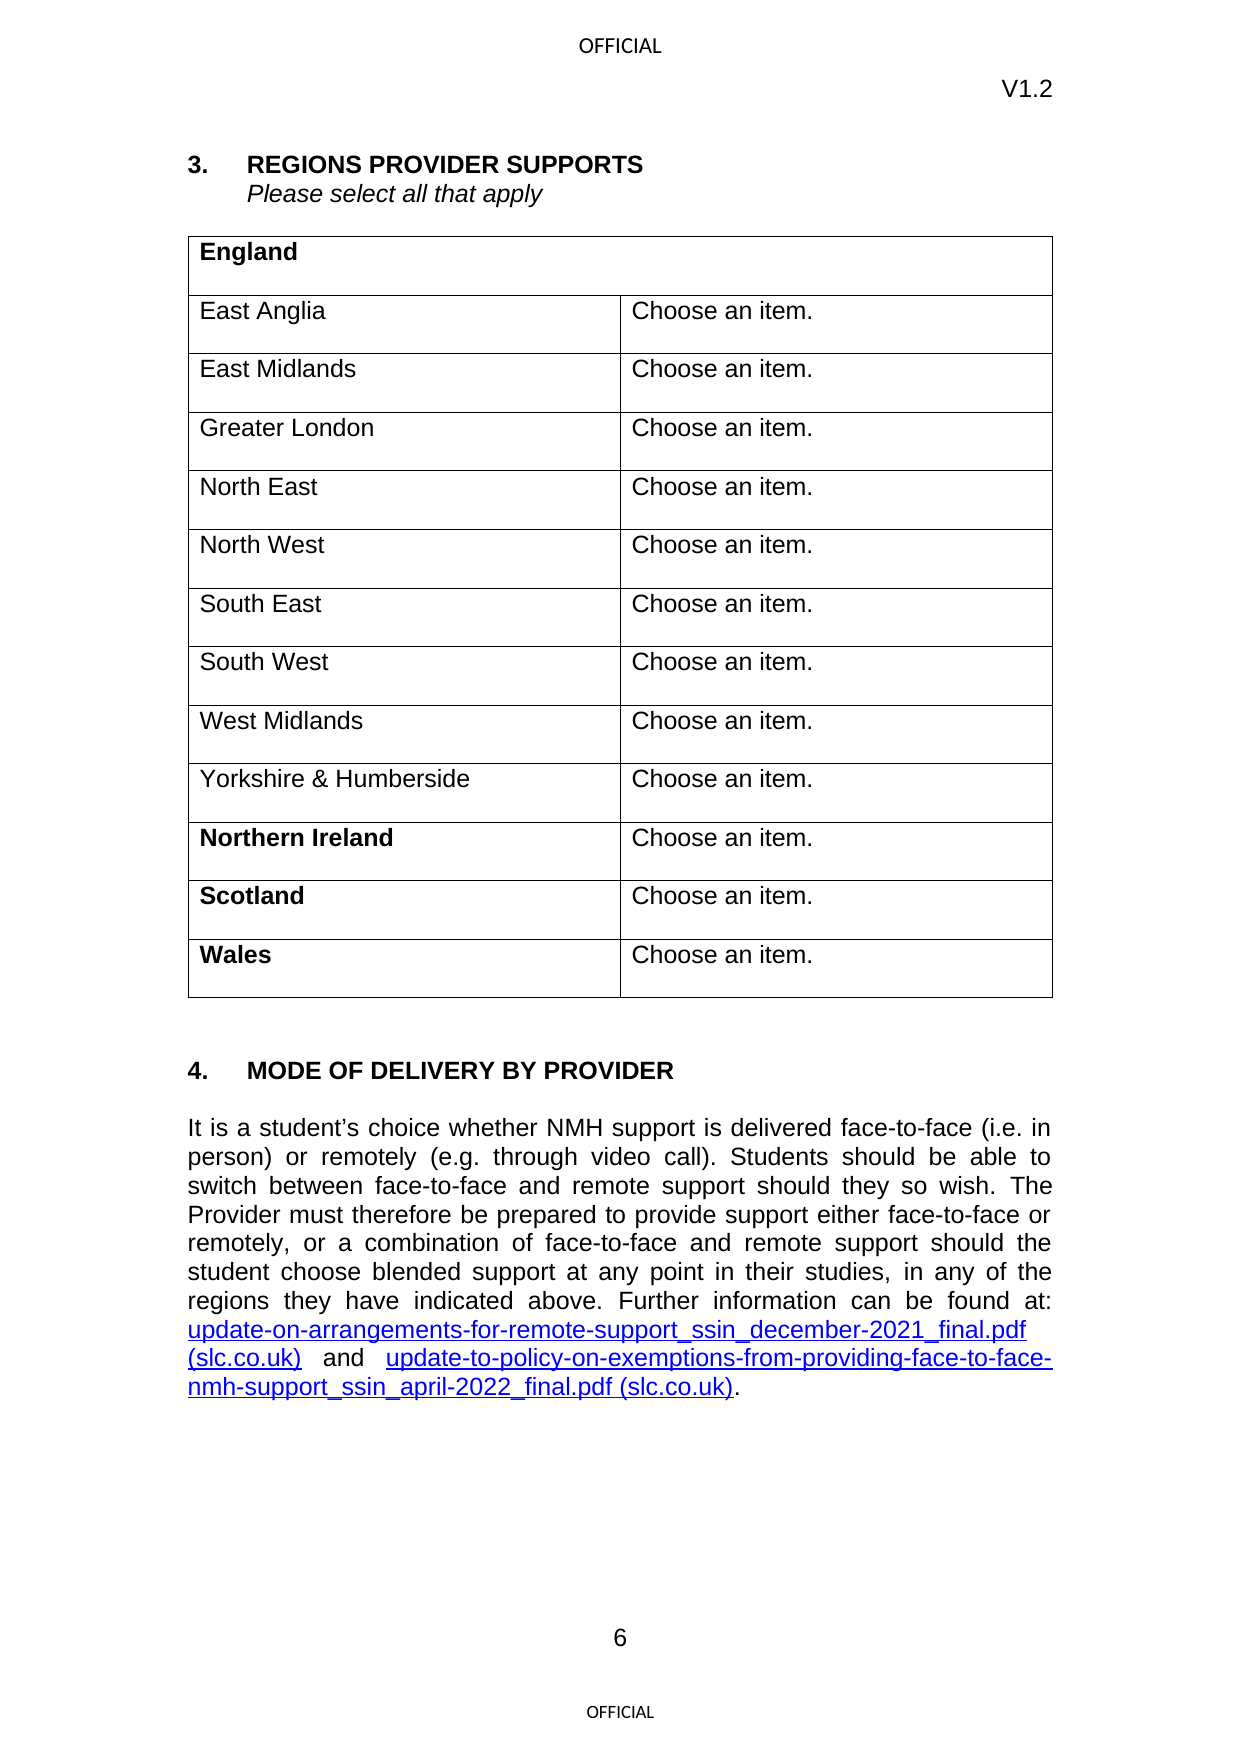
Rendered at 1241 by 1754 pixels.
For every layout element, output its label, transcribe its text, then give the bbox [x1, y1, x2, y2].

list 4. MODE OF DELIVERY BY PROVIDER [187, 1056, 1053, 1084]
table_cell Scotland [189, 881, 620, 939]
table_cell Wales [189, 940, 620, 997]
text 3. REGIONS PROVIDER SUPPORTS [187, 150, 1053, 179]
table_cell South West [189, 647, 620, 704]
table_cell Greater London [189, 413, 620, 470]
table_cell East Anglia [189, 296, 620, 353]
table_cell North East [189, 471, 620, 529]
table_cell Yorkshire & Humberside [189, 764, 620, 822]
table_cell Northern Ireland [189, 823, 620, 880]
table_cell East Midlands [189, 354, 620, 412]
text Please select all that apply [247, 179, 1053, 207]
table_cell West Midlands [189, 706, 620, 763]
table_cell South East [189, 589, 620, 646]
table_header England [189, 237, 1052, 295]
text It is a student’s choice whether NMH support is delivered face-to-face (i.e. in person) or remotely (e.g. through video call). Students should be able to switch between face-to-face and remote support should they so wish. The Provider must therefore be prepared to provide support either face-to-face or remotely, or a combination of face-to-face and remote support should the student choose blended support at any point in their studies, in any of the regions they have indicated above. Further information can be found at: update-on-arrangements-for-remote-support_ssin_december-2021_final.pdf (slc.co.uk) and update-to-policy-on-exemptions-from-providing-face-to-face-nmh-support_ssin_april-2022_final.pdf (slc.co.uk). [187, 1113, 1053, 1401]
table_cell North West [189, 530, 620, 587]
